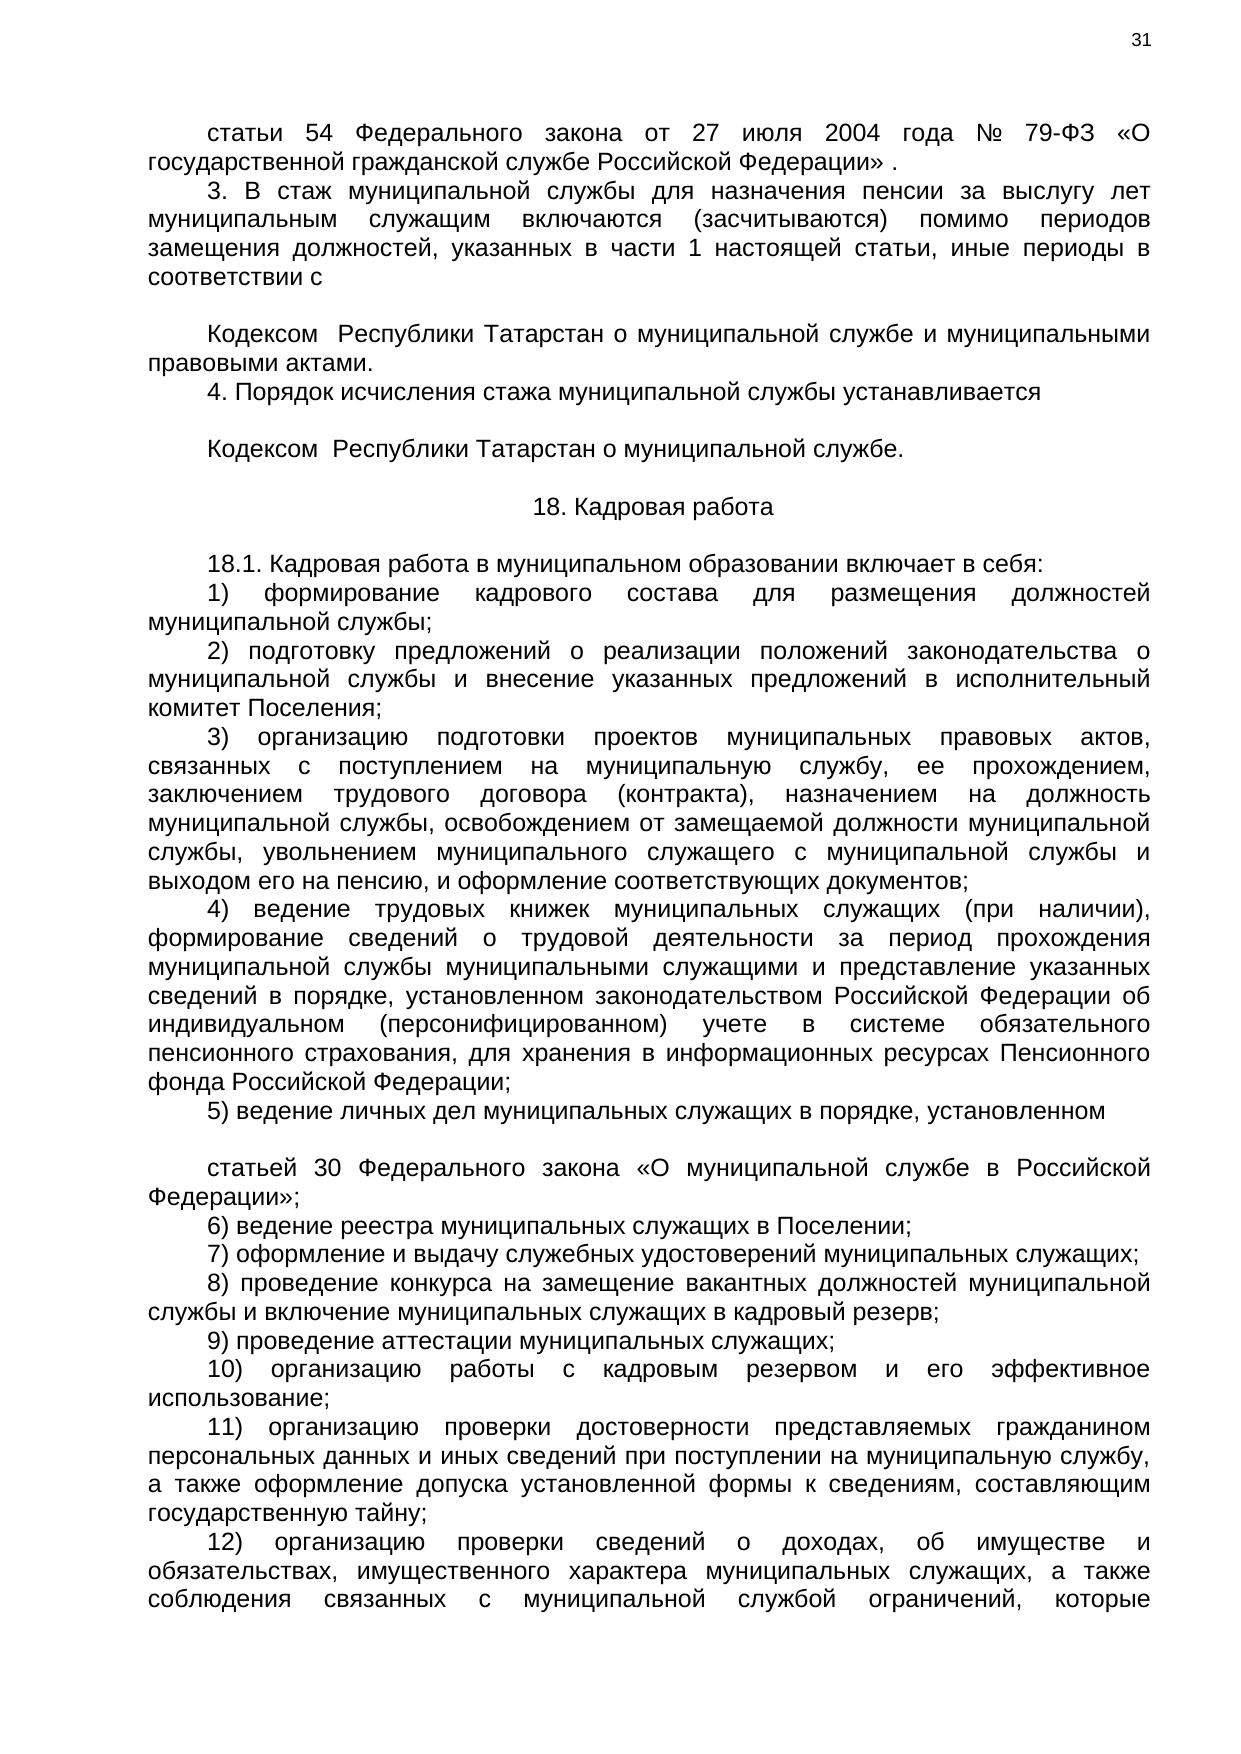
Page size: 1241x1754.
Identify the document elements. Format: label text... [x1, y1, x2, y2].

text 6) ведение реестра муниципальных служащих в Поселении; [148, 1211, 1152, 1239]
text 18.1. Кадровая работа в муниципальном образовании включает в себя: [148, 549, 1152, 578]
text 3) организацию подготовки проектов муниципальных правовых актов, связанных с поступлением на муниципальную службу, ее прохождением, заключением трудового договора (контракта), назначением на должность муниципальной службы, освобождением от замещаемой должности муниципальной службы, увольнением муниципального служащего с муниципальной службы и выходом его на пенсию, и оформление соответствующих документов; [148, 722, 1152, 894]
text 11) организацию проверки достоверности представляемых гражданином персональных данных и иных сведений при поступлении на муниципальную службу, а также оформление допуска установленной формы к сведениям, составляющим государственную тайну; [148, 1412, 1152, 1527]
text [148, 1527, 1152, 1613]
text 3. В стаж муниципальной службы для назначения пенсии за выслугу лет муниципальным служащим включаются (засчитываются) помимо периодов замещения должностей, указанных в части 1 настоящей статьи, иные периоды в соответствии с [148, 176, 1152, 291]
text 1) формирование кадрового состава для размещения должностей муниципальной службы; [148, 578, 1152, 636]
text 18. Кадровая работа [148, 492, 1152, 521]
text Кодексом Республики Татарстан о муниципальной службе и муниципальными правовыми актами. [148, 319, 1152, 377]
text Кодексом Республики Татарстан о муниципальной службе. [148, 434, 1152, 463]
text 8) проведение конкурса на замещение вакантных должностей муниципальной службы и включение муниципальных служащих в кадровый резерв; [148, 1268, 1152, 1326]
text 10) организацию работы с кадровым резервом и его эффективное использование; [148, 1354, 1152, 1412]
text 4) ведение трудовых книжек муниципальных служащих (при наличии), формирование сведений о трудовой деятельности за период прохождения муниципальной службы муниципальными служащими и представление указанных сведений в порядке, установленном законодательством Российской Федерации об индивидуальном (персонифицированном) учете в системе обязательного пенсионного страхования, для хранения в информационных ресурсах Пенсионного фонда Российской Федерации; [148, 894, 1152, 1096]
text статьей 30 Федерального закона «О муниципальной службе в Российской Федерации»; [148, 1153, 1152, 1211]
text 9) проведение аттестации муниципальных служащих; [148, 1326, 1152, 1354]
text 2) подготовку предложений о реализации положений законодательства о муниципальной службы и внесение указанных предложений в исполнительный комитет Поселения; [148, 636, 1152, 722]
text 7) оформление и выдачу служебных удостоверений муниципальных служащих; [148, 1239, 1152, 1268]
text статьи 54 Федерального закона от 27 июля 2004 года № 79-ФЗ «О государственной гражданской службе Российской Федерации» . [148, 118, 1152, 176]
text 4. Порядок исчисления стажа муниципальной службы устанавливается [148, 377, 1152, 406]
text 5) ведение личных дел муниципальных служащих в порядке, установленном [148, 1096, 1152, 1124]
